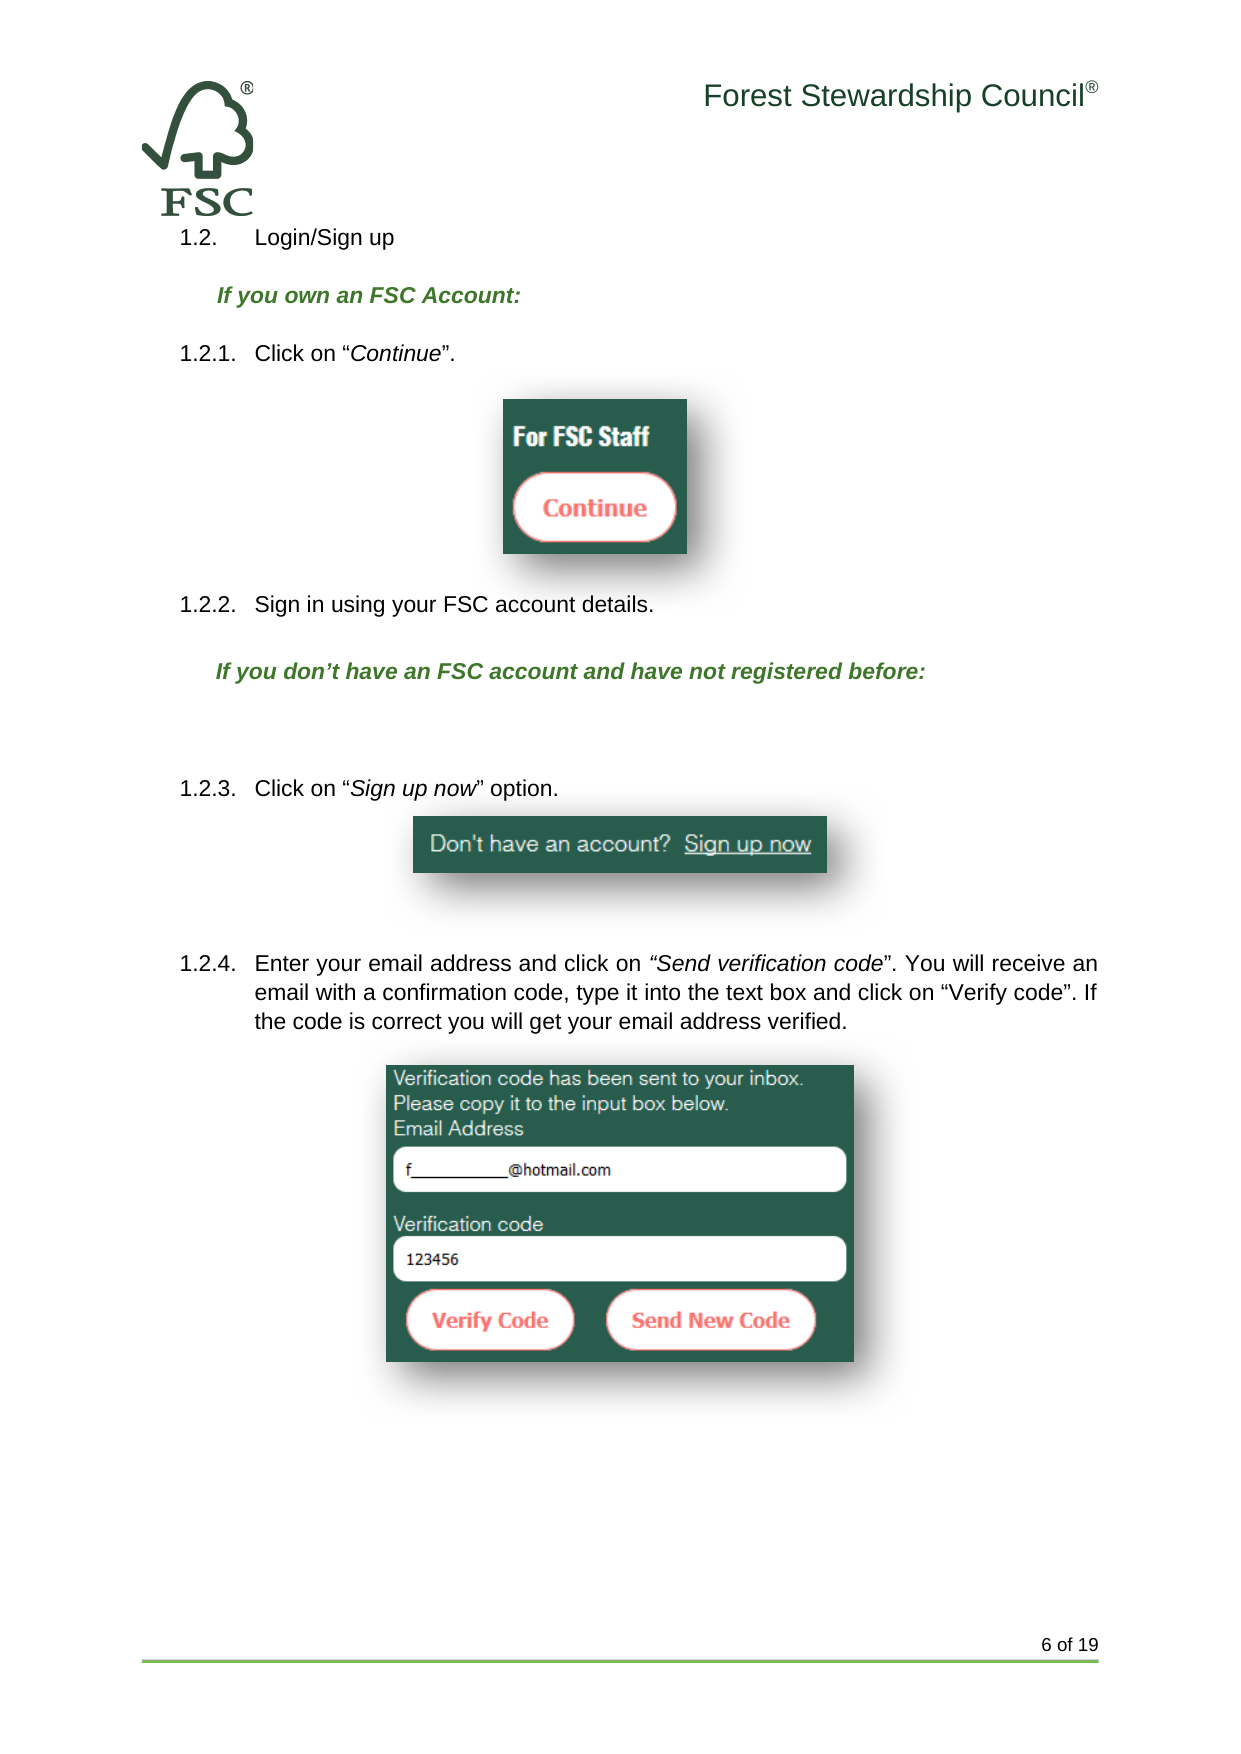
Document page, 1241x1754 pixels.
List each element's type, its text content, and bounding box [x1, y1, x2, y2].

list Sign in using your FSC account details. [179, 591, 1098, 618]
list Enter your email address and click on “Send verification code”. You will receive an email with a confirmation code, type it into the text box and click on “Verify code”. If the code is correct you will get your email address verified. [179, 948, 1098, 1036]
list Click on “Sign up now” option. [179, 773, 1098, 802]
picture [386, 1065, 854, 1362]
list Login/Sign up [179, 222, 1098, 251]
list Click on “Continue”. [179, 338, 1098, 368]
picture [141, 81, 254, 216]
picture [413, 816, 827, 873]
list If you own an FSC Account: [217, 280, 1098, 309]
picture [503, 399, 687, 554]
text If you don’t have an FSC account and have not registered before: [142, 656, 1098, 686]
